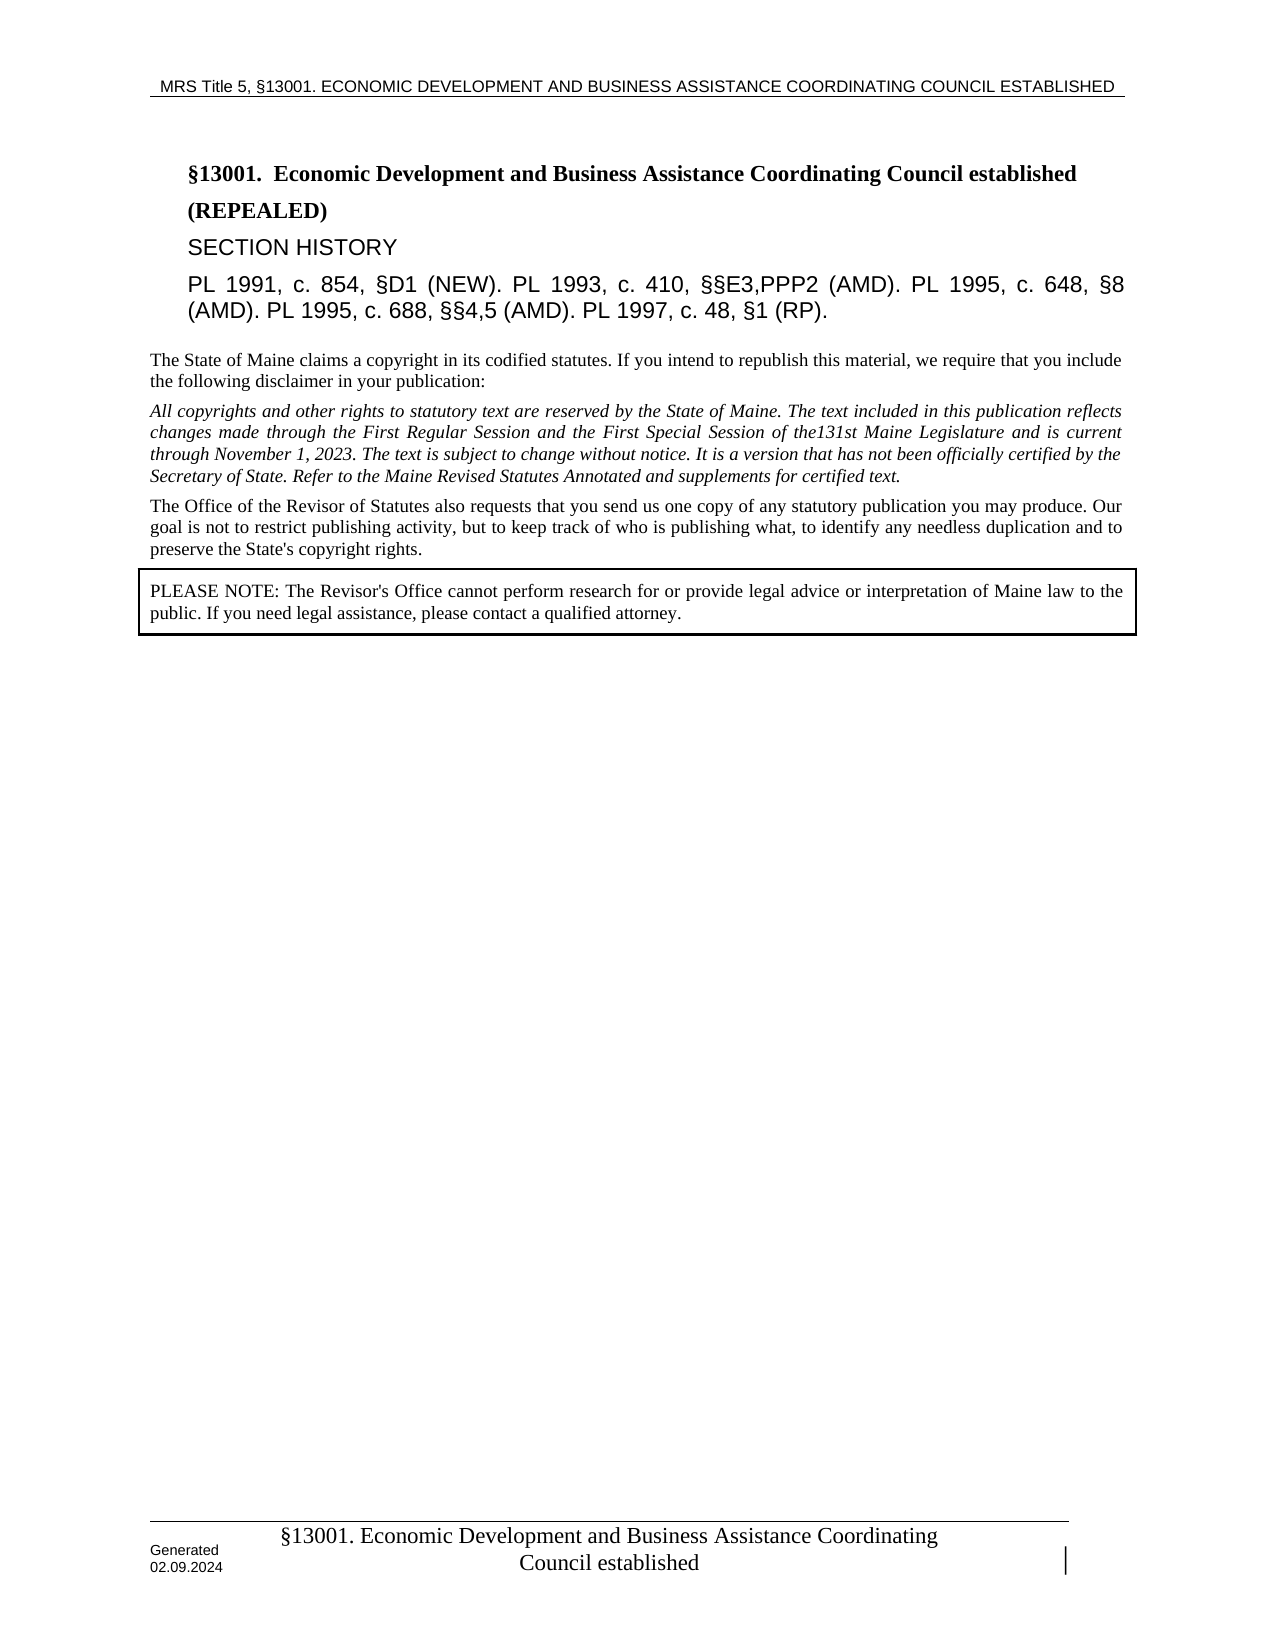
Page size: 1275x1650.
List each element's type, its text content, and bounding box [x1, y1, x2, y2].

text The State of Maine claims a copyright in its codified statutes. If you intend to republish this material, we require that you include the following disclaimer in your publication: [150, 348, 1125, 392]
text PLEASE NOTE: The Revisor's Office cannot perform research for or provide legal advice or interpretation of Maine law to the public. If you need legal assistance, please contact a qualified attorney. [140, 570, 1135, 633]
text §13001. Economic Development and Business Assistance Coordinating Council established [187, 160, 1125, 187]
text The Office of the Revisor of Statutes also requests that you send us one copy of any statutory publication you may produce. Our goal is not to restrict publishing activity, but to keep track of who is publishing what, to identify any needless duplication and to preserve the State's copyright rights. [150, 494, 1125, 559]
text SECTION HISTORY [187, 234, 1125, 260]
text PL 1991, c. 854, §D1 (NEW). PL 1993, c. 410, §§E3,PPP2 (AMD). PL 1995, c. 648, §8 (AMD). PL 1995, c. 688, §§4,5 (AMD). PL 1997, c. 48, §1 (RP). [187, 271, 1125, 323]
text (REPEALED) [187, 197, 1125, 223]
text All copyrights and other rights to statutory text are reserved by the State of Maine. The text included in this publication reflects changes made through the First Regular Session and the First Special Session of the131st Maine Legislature and is current through November 1, 2023 . The text is subject to change without notice. It is a version that has not been officially certified by the Secretary of State. Refer to the Maine Revised Statutes Annotated and supplements for certified text. [150, 400, 1125, 486]
